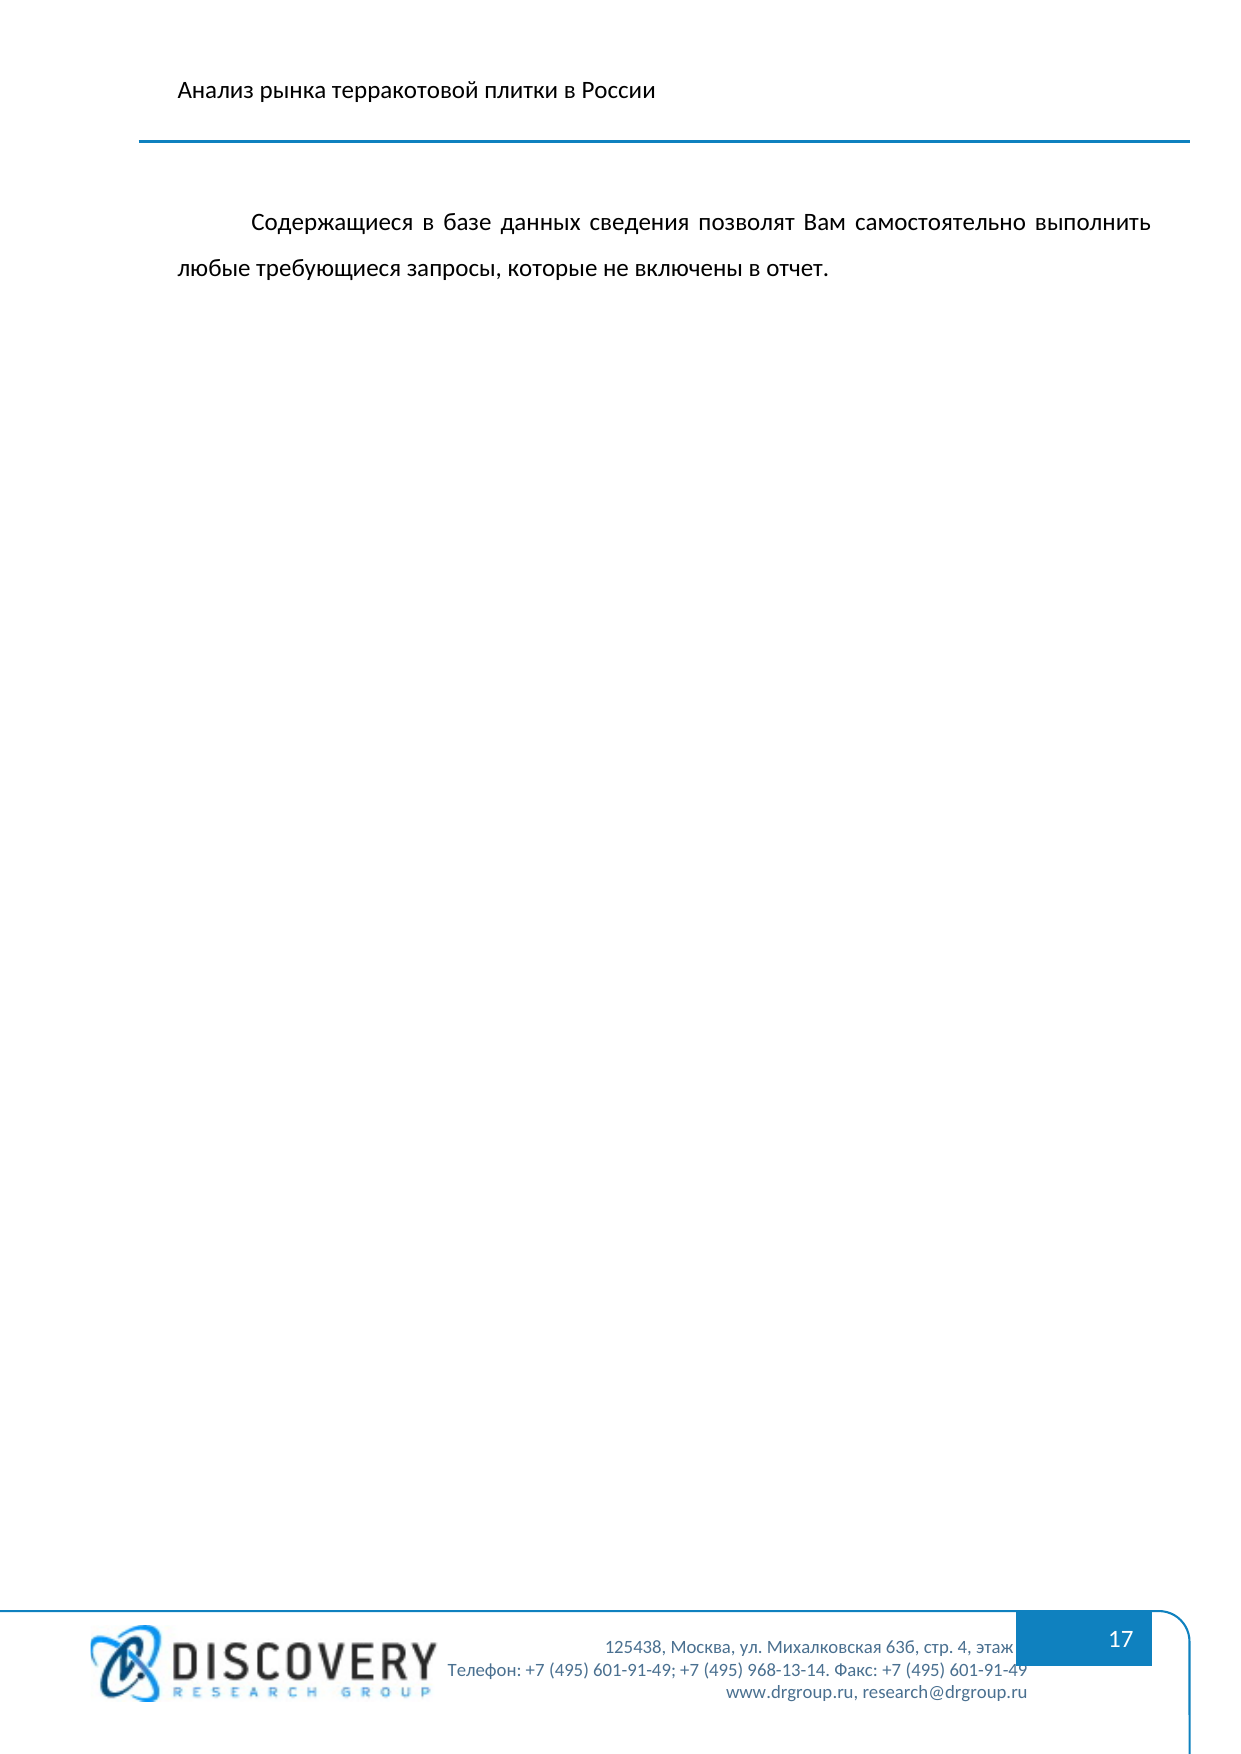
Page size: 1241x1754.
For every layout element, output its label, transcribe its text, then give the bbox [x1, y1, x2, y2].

picture [90, 1625, 438, 1702]
text Содержащиеся в базе данных сведения позволят Вам самостоятельно выполнить любые требующиеся запросы, которые не включены в отчет. [177, 206, 1152, 282]
